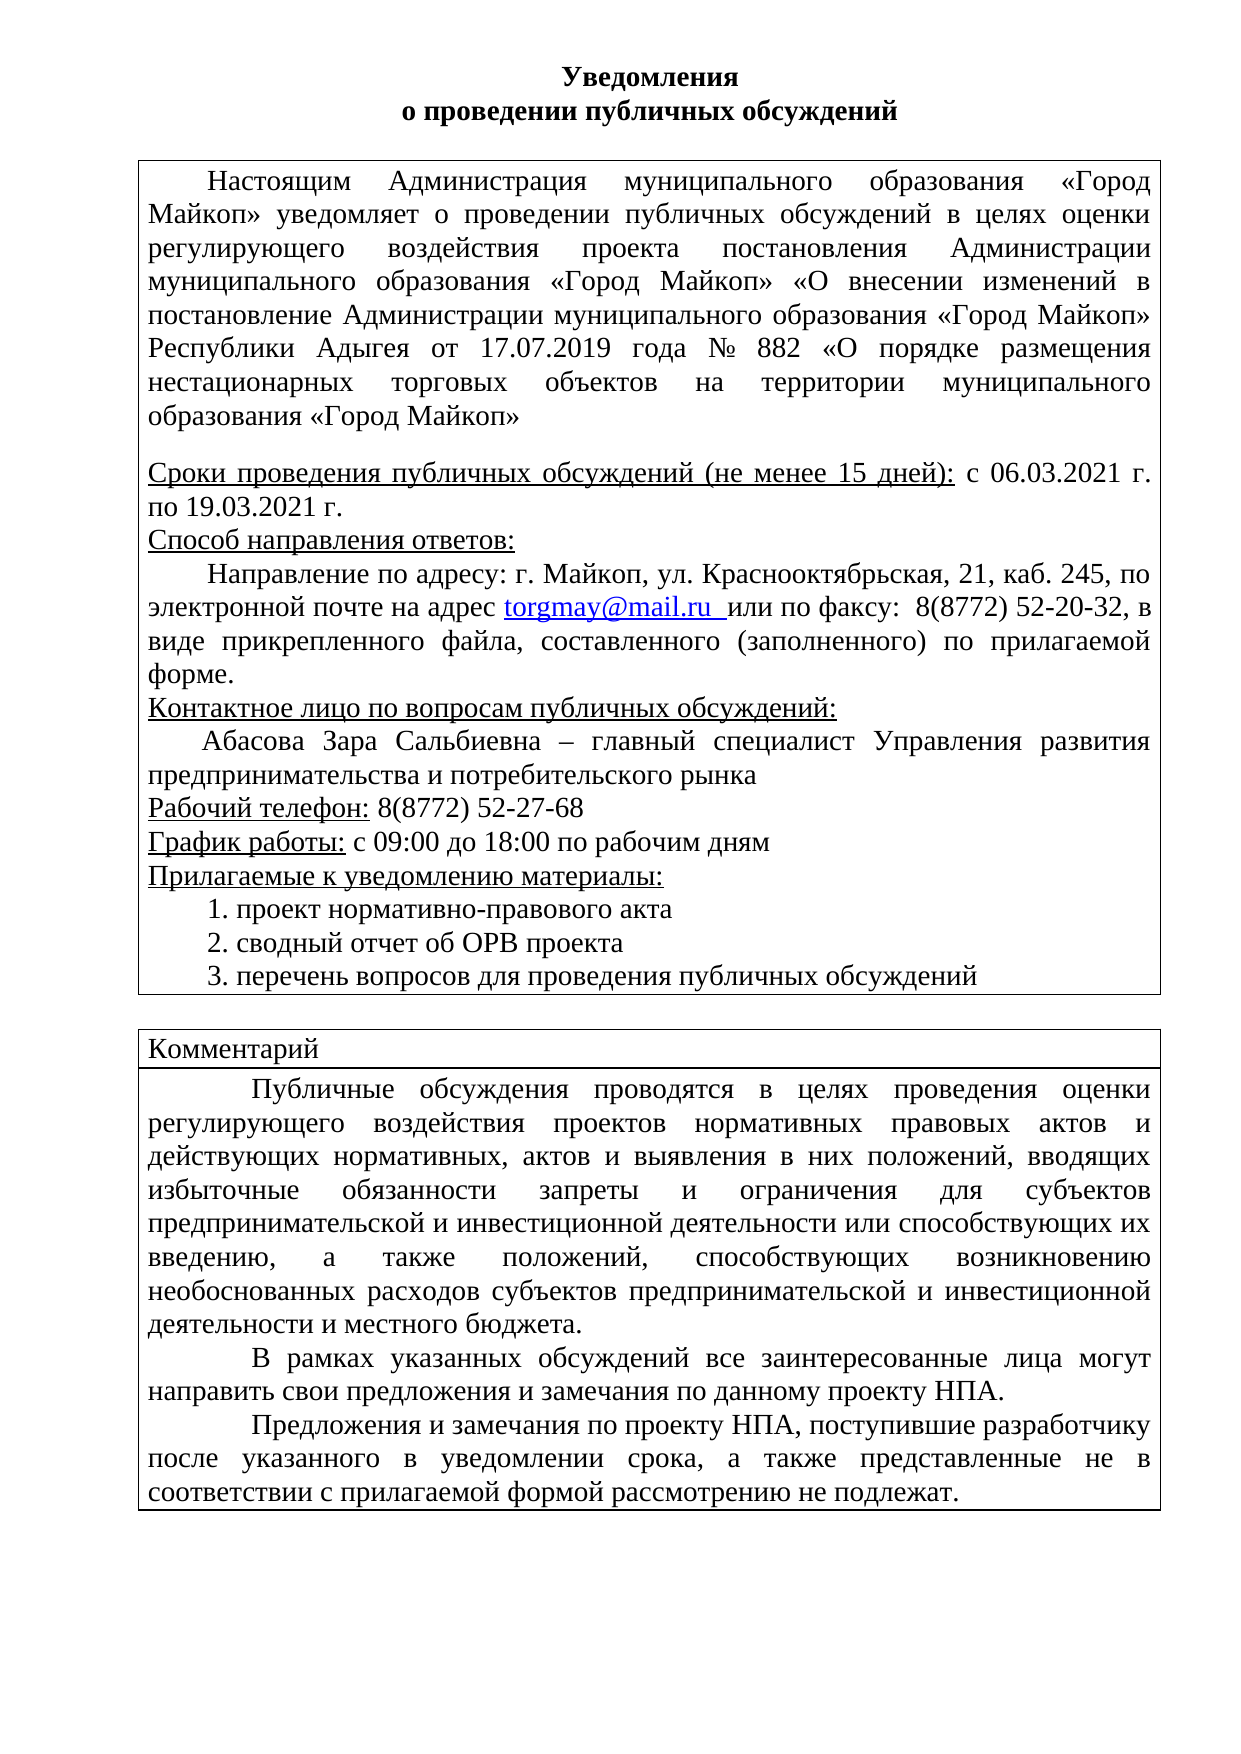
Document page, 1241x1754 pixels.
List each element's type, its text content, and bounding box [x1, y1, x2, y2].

text 2. сводный отчет об ОРВ проекта [148, 925, 1152, 955]
text В рамках указанных обсуждений все заинтересованные лица могут направить свои предложения и замечания по данному проекту НПА. [148, 1340, 1152, 1404]
text Абасова Зара Сальбиевна – главный специалист Управления развития предпринимательства и потребительского рынка [148, 723, 1152, 791]
text 1. проект нормативно-правового акта [148, 891, 1152, 925]
text Способ направления ответов: [148, 522, 1152, 556]
text Прилагаемые к уведомлению материалы: [148, 858, 1152, 891]
text Направление по адресу: г. Майкоп, ул. Краснооктябрьская, 21, каб. 245, по электронной почте на адрес torgmay@mail.ru или по факсу: 8(8772) 52-20-32, в виде прикрепленного файла, составленного (заполненного) по прилагаемой форме. [148, 556, 1152, 690]
text о проведении публичных обсуждений [148, 93, 1152, 126]
text График работы: с 09:00 до 18:00 по рабочим дням [148, 824, 1152, 858]
text Рабочий телефон: 8(8772) 52-27-68 [148, 791, 1152, 824]
text Предложения и замечания по проекту НПА, поступившие разработчику после указанного в уведомлении срока, а также представленные не в соответствии с прилагаемой формой рассмотрению не подлежат. [139, 1404, 1160, 1509]
text Сроки проведения публичных обсуждений (не менее 15 дней): с 06.03.2021 г. по 19.03.2021 г. [148, 455, 1152, 522]
text 3. перечень вопросов для проведения публичных обсуждений [139, 955, 1160, 994]
text Контактное лицо по вопросам публичных обсуждений: [148, 690, 1152, 723]
text Комментарий [139, 1030, 1160, 1067]
text Уведомления [148, 59, 1152, 93]
text Настоящим Администрация муниципального образования «Город Майкоп» уведомляет о проведении публичных обсуждений в целях оценки регулирующего воздействия проекта постановления Администрации муниципального образования «Город Майкоп» «О внесении изменений в постановление Администрации муниципального образования «Город Майкоп» Республики Адыгея от 17.07.2019 года № 882 «О порядке размещения нестационарных торговых объектов на территории муниципального образования «Город Майкоп» [139, 161, 1160, 431]
text Публичные обсуждения проводятся в целях проведения оценки регулирующего воздействия проектов нормативных правовых актов и действующих нормативных, актов и выявления в них положений, вводящих избыточные обязанности запреты и ограничения для субъектов предпринимательской и инвестиционной деятельности или способствующих их введению, а также положений, способствующих возникновению необоснованных расходов субъектов предпринимательской и инвестиционной деятельности и местного бюджета. [139, 1069, 1160, 1340]
